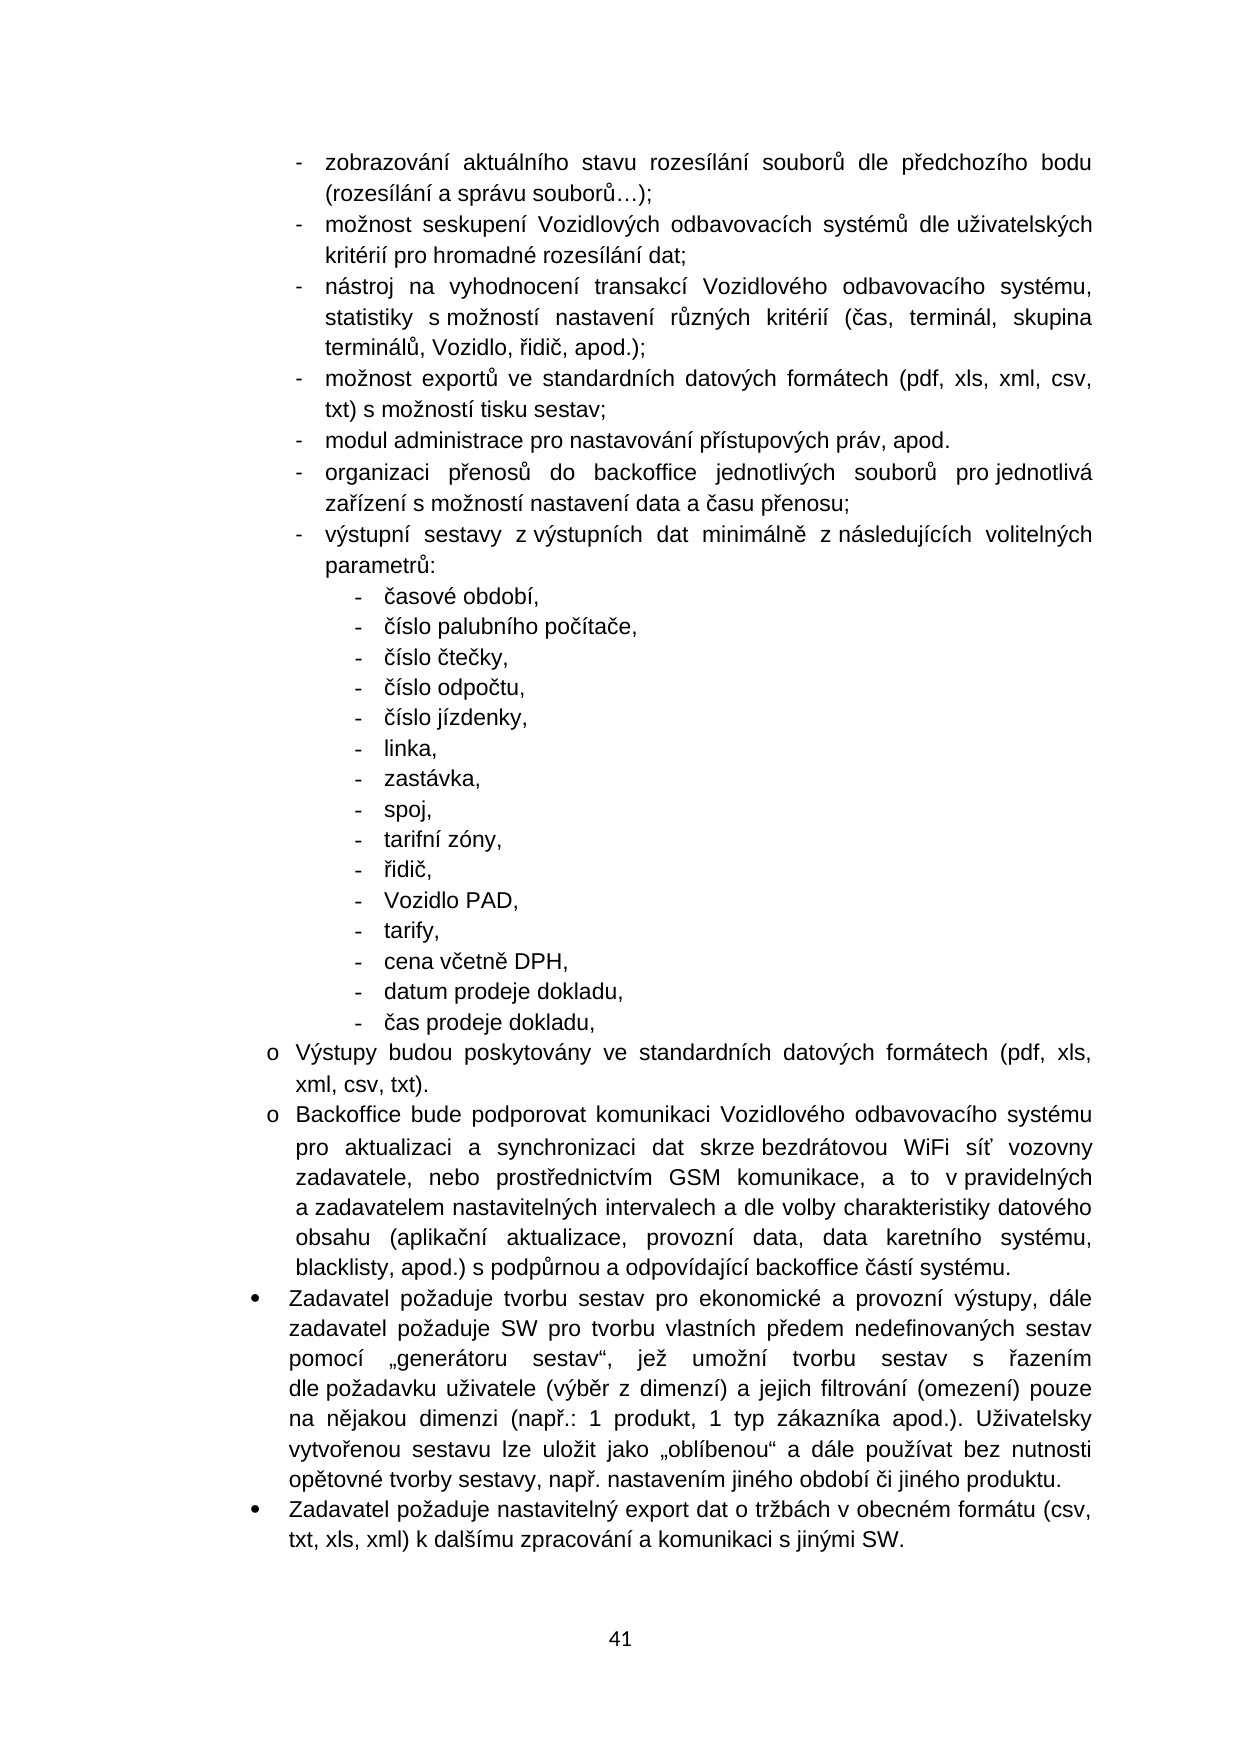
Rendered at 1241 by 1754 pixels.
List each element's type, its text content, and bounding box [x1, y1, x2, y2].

list Vozidlo PAD, [354, 887, 1092, 913]
list organizaci přenosů do backoffice jednotlivých souborů pro jednotlivá zařízení s možností nastavení data a času přenosu; [295, 458, 1092, 517]
list číslo jízdenky, [354, 704, 1092, 731]
list číslo palubního počítače, [354, 613, 1092, 639]
list časové období, [354, 583, 1092, 609]
list linka, [354, 735, 1092, 761]
list zobrazování aktuálního stavu rozesílání souborů dle předchozího bodu (rozesílání a správu souborů…); [295, 148, 1092, 206]
list číslo čtečky, [354, 643, 1092, 670]
list tarify, [354, 917, 1092, 944]
list Zadavatel požaduje nastavitelný export dat o tržbách v obecném formátu (csv, txt, xls, xml) k dalšímu zpracování a komunikaci s jinými SW. [251, 1496, 1092, 1552]
list zastávka, [354, 765, 1092, 792]
list spoj, [354, 796, 1092, 822]
list číslo odpočtu, [354, 674, 1092, 700]
list cena včetně DPH, [354, 948, 1092, 974]
list řidič, [354, 856, 1092, 883]
list Backoffice bude podporovat komunikaci Vozidlového odbavovacího systému pro aktualizaci a synchronizaci dat skrze bezdrátovou WiFi síť vozovny zadavatele, nebo prostřednictvím GSM komunikace, a to v pravidelných a zadavatelem nastavitelných intervalech a dle volby charakteristiky datového obsahu (aplikační aktualizace, provozní data, data karetního systému, blacklisty, apod.) s podpůrnou a odpovídající backoffice částí systému. [266, 1101, 1092, 1281]
list Zadavatel požaduje tvorbu sestav pro ekonomické a provozní výstupy, dále zadavatel požaduje SW pro tvorbu vlastních předem nedefinovaných sestav pomocí „generátoru sestav“, jež umožní tvorbu sestav s řazením dle požadavku uživatele (výběr z dimenzí) a jejich filtrování (omezení) pouze na nějakou dimenzi (např.: 1 produkt, 1 typ zákazníka apod.). Uživatelsky vytvořenou sestavu lze uložit jako „oblíbenou“ a dále používat bez nutnosti opětovné tvorby sestavy, např. nastavením jiného období či jiného produktu. [251, 1284, 1092, 1492]
list modul administrace pro nastavování přístupových práv, apod. [295, 426, 1092, 454]
list výstupní sestavy z výstupních dat minimálně z následujících volitelných parametrů: [295, 521, 1092, 579]
list tarifní zóny, [354, 826, 1092, 852]
list čas prodeje dokladu, [354, 1008, 1092, 1035]
list možnost exportů ve standardních datových formátech (pdf, xls, xml, csv, txt) s možností tisku sestav; [295, 364, 1092, 422]
list možnost seskupení Vozidlových odbavovacích systémů dle uživatelských kritérií pro hromadné rozesílání dat; [295, 210, 1092, 268]
list nástroj na vyhodnocení transakcí Vozidlového odbavovacího systému, statistiky s možností nastavení různých kritérií (čas, terminál, skupina terminálů, Vozidlo, řidič, apod.); [295, 272, 1092, 360]
list Výstupy budou poskytovány ve standardních datových formátech (pdf, xls, xml, csv, txt). [266, 1039, 1092, 1097]
list datum prodeje dokladu, [354, 978, 1092, 1004]
